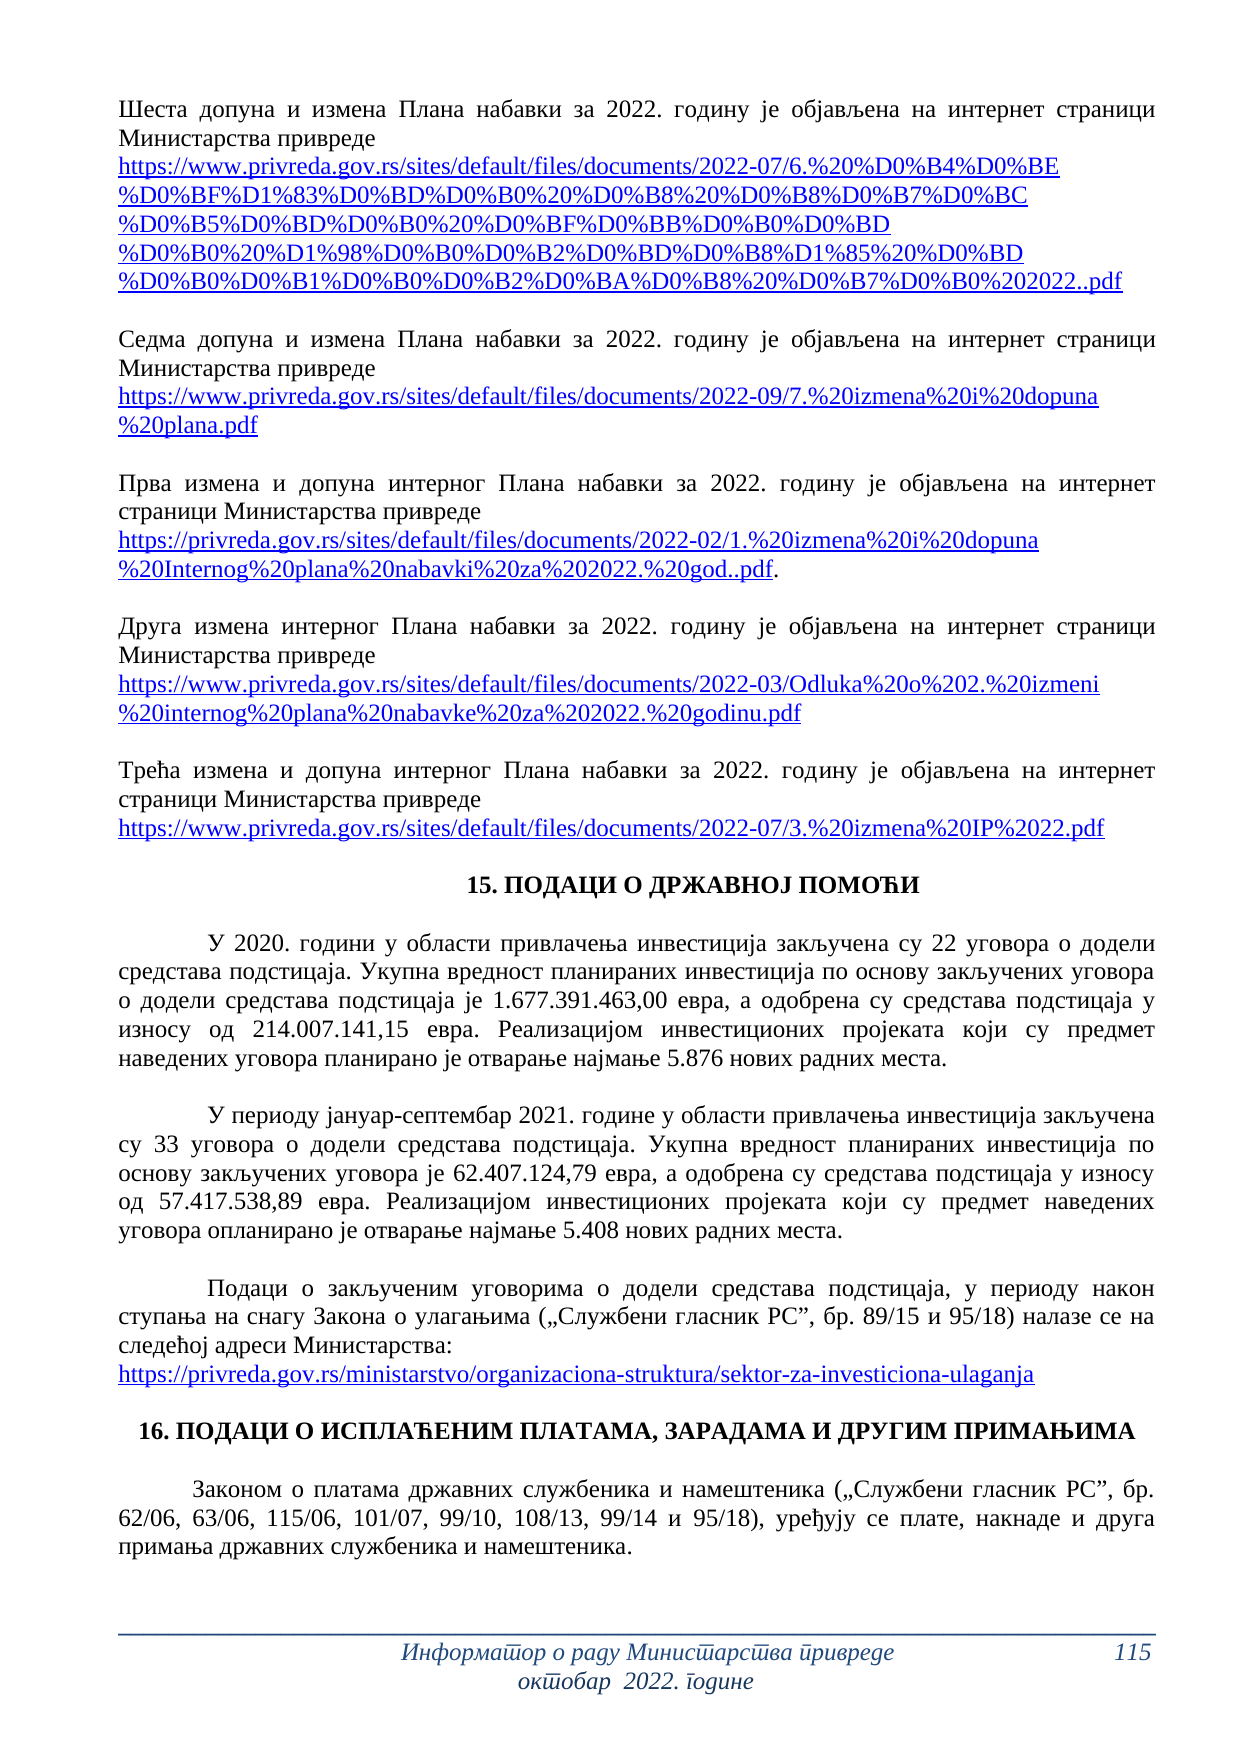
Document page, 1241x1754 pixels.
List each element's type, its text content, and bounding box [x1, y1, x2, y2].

text https://privreda.gov.rs/ministarstvo/organizaciona-struktura/sektor-za-investiciona-ulaganja [118, 1359, 1156, 1388]
text https://www.privreda.gov.rs/sites/default/files/documents/2022-09/7.%20izmena%20i%20dopuna%20plana.pdf [118, 381, 1156, 439]
text https://www.privreda.gov.rs/sites/default/files/documents/2022-07/6.%20%D0%B4%D0%BE%D0%BF%D1%83%D0%BD%D0%B0%20%D0%B8%20%D0%B8%D0%B7%D0%BC%D0%B5%D0%BD%D0%B0%20%D0%BF%D0%BB%D0%B0%D0%BD%D0%B0%20%D1%98%D0%B0%D0%B2%D0%BD%D0%B8%D1%85%20%D0%BD%D0%B0%D0%B1%D0%B0%D0%B2%D0%BA%D0%B8%20%D0%B7%D0%B0%202022..pdf [118, 151, 1156, 295]
text Друга измена интерног Плана набавки за 2022. годину је објављена на интернет страници Министарства привреде [118, 611, 1156, 669]
text Подаци о закљученим уговорима о додели средстава подстицаја, у периоду након ступања на снагу Закона о улагањима („Службени гласник РСˮ, бр. 89/15 и 95/18) налазе се на следећој адреси Министарства: [118, 1273, 1156, 1359]
text Шеста допуна и измена Плана набавки за 2022. годину је објављена на интернет страници Министарства привреде [118, 94, 1156, 151]
text https://www.privreda.gov.rs/sites/default/files/documents/2022-03/Odluka%20o%202.%20izmeni%20internog%20plana%20nabavke%20za%202022.%20godinu.pdf [118, 669, 1156, 726]
text Законом о платама државних службеника и намештеника („Службени гласник РСˮ, бр. 62/06, 63/06, 115/06, 101/07, 99/10, 108/13, 99/14 и 95/18), уређују се плате, накнаде и друга примања државних службеника и намештеника. [118, 1474, 1156, 1560]
text Прва измена и допуна интерног Плана набавки за 2022. годину је објављена на интернет страници Министарства привреде [118, 468, 1156, 525]
text Седма допуна и измена Плана набавки за 2022. годину је објављена на интернет страници Министарства привреде [118, 324, 1156, 381]
text 16. ПОДАЦИ О ИСПЛАЋЕНИМ ПЛАТАМА, ЗАРАДАМА И ДРУГИМ ПРИМАЊИМА [118, 1416, 1156, 1445]
text Трећа измена и допуна интерног Плана набавки за 2022. годину је објављена на интернет страници Министарства привреде [118, 755, 1156, 813]
list ПОДАЦИ О ДРЖАВНОЈ ПОМОЋИ [231, 870, 1156, 899]
text У 2020. години у области привлачења инвестиција закљученa cу 22 уговора о додели средстава подстицаја. Укупна вредност планираних инвестиција по основу закључених уговора о додели средстава подстицаја је 1.677.391.463,00 евра, а одобрена су средстава подстицаја у износу од 214.007.141,15 евра. Реализацијом инвестиционих пројеката који су предмет наведених уговора планирано је отварање најмање 5.876 нових радних места. [118, 928, 1156, 1071]
text У периоду јануар-септембар 2021. године у области привлачења инвестиција закључена су 33 уговора о додели средстава подстицаја. Укупна вредност планираних инвестиција по основу закључених уговора је 62.407.124,79 евра, а одобрена су средстава подстицаја у износу од 57.417.538,89 евра. Реализацијом инвестиционих пројеката који су предмет наведених уговора опланирано је отварање најмање 5.408 нових радних места. [118, 1100, 1156, 1244]
text https://privreda.gov.rs/sites/default/files/documents/2022-02/1.%20izmena%20i%20dopuna%20Internog%20plana%20nabavki%20za%202022.%20god..pdf. [118, 525, 1156, 583]
text https://www.privreda.gov.rs/sites/default/files/documents/2022-07/3.%20izmena%20IP%2022.pdf [118, 813, 1156, 841]
